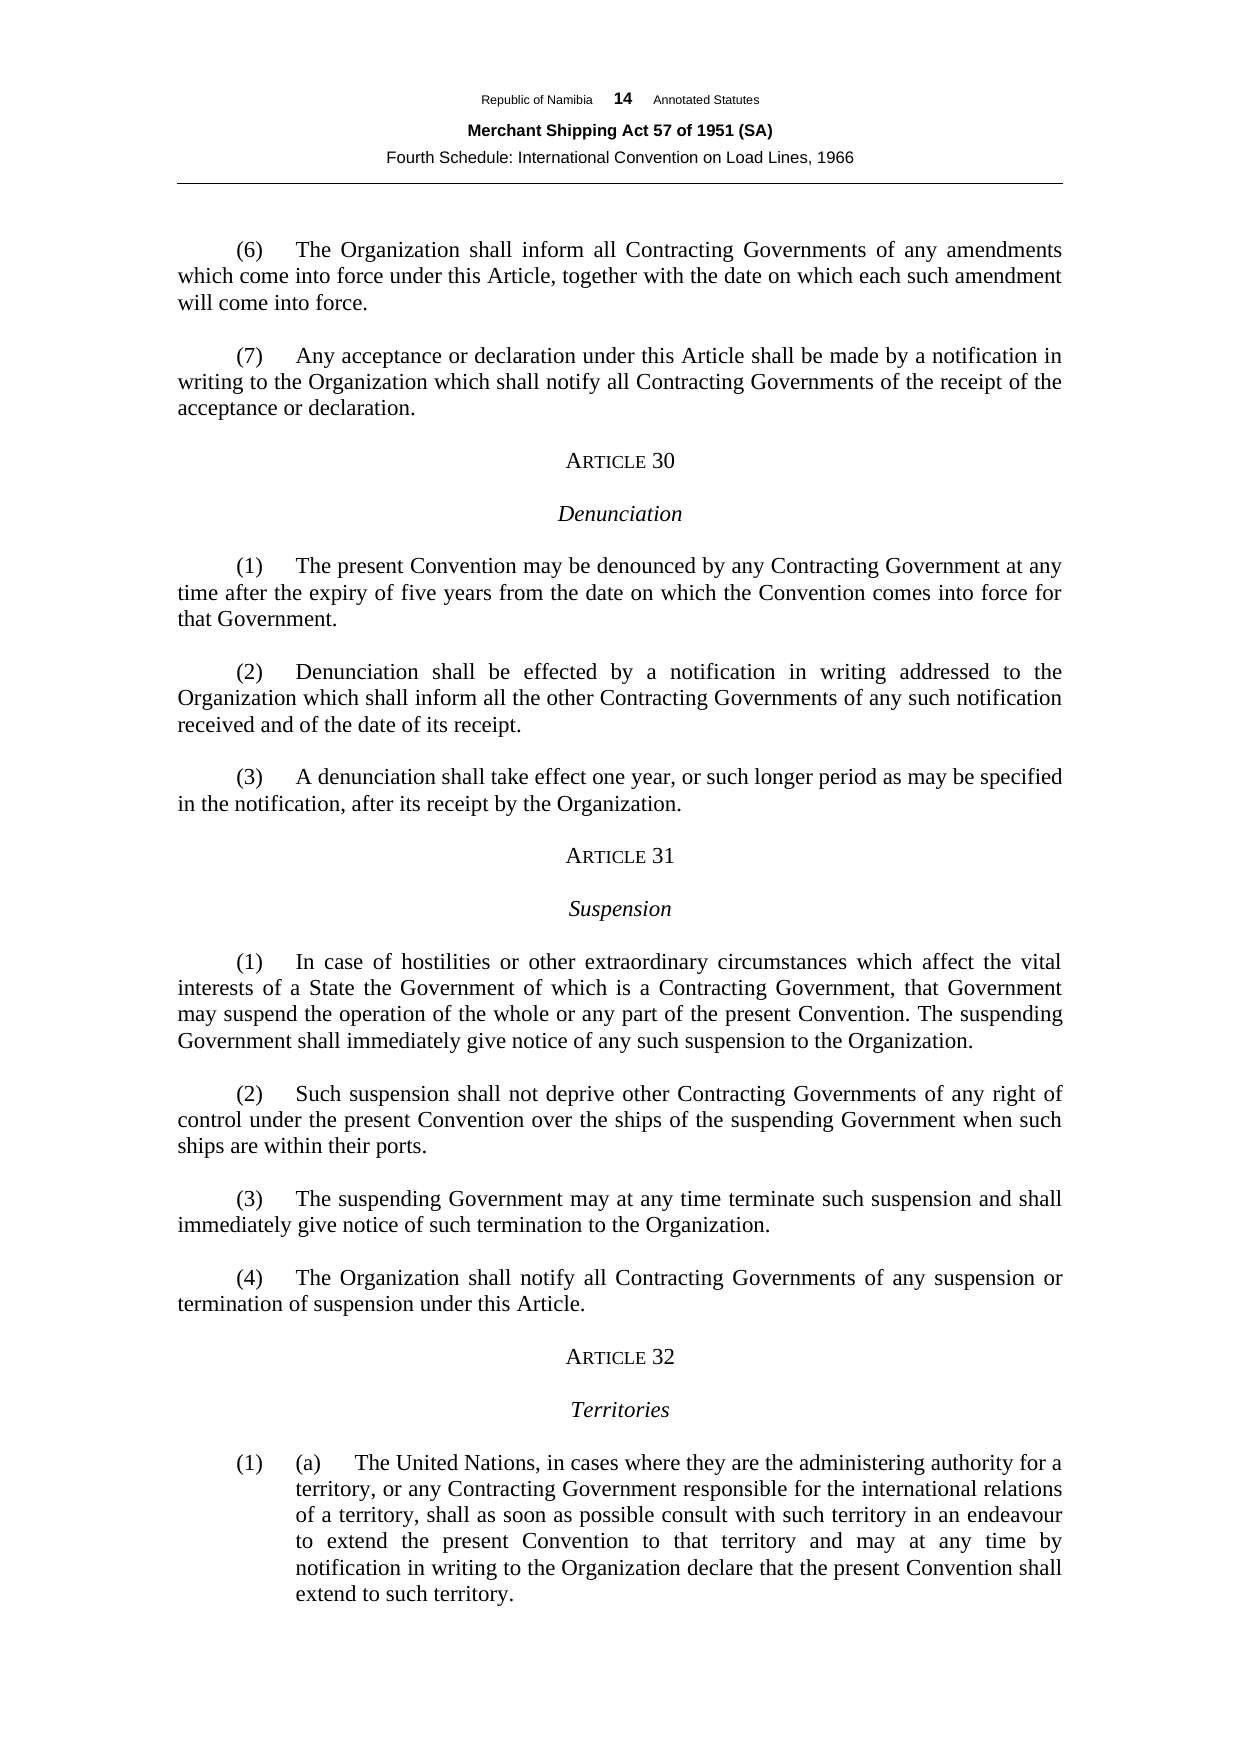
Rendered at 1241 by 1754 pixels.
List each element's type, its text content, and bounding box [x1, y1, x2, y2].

text (1) (a) The United Nations, in cases where they are the administering authority for a territory, or any Contracting Government responsible for the international relations of a territory, shall as soon as possible consult with such territory in an endeavour to extend the present Convention to that territory and may at any time by notification in writing to the Organization declare that the present Convention shall extend to such territory. [236, 1448, 1064, 1607]
text (4) The Organization shall notify all Contracting Governments of any suspension or termination of suspension under this Article. [177, 1264, 1064, 1317]
text Denunciation [177, 500, 1063, 526]
text Article 31 [177, 842, 1063, 869]
text (3) The suspending Government may at any time terminate such suspension and shall immediately give notice of such termination to the Organization. [177, 1185, 1064, 1238]
text Suspension [177, 895, 1063, 921]
text (3) A denunciation shall take effect one year, or such longer period as may be specified in the notification, after its receipt by the Organization. [177, 763, 1064, 816]
text (2) Denunciation shall be effected by a notification in writing addressed to the Organization which shall inform all the other Contracting Governments of any such notification received and of the date of its receipt. [177, 658, 1064, 737]
text (6) The Organization shall inform all Contracting Governments of any amendments which come into force under this Article, together with the date on which each such amendment will come into force. [177, 236, 1064, 315]
text (7) Any acceptance or declaration under this Article shall be made by a notification in writing to the Organization which shall notify all Contracting Governments of the receipt of the acceptance or declaration. [177, 342, 1064, 421]
text (1) In case of hostilities or other extraordinary circumstances which affect the vital interests of a State the Government of which is a Contracting Government, that Government may suspend the operation of the whole or any part of the present Convention. The suspending Government shall immediately give notice of any such suspension to the Organization. [177, 948, 1064, 1053]
text Article 32 [177, 1343, 1063, 1369]
text (2) Such suspension shall not deprive other Contracting Governments of any right of control under the present Convention over the ships of the suspending Government when such ships are within their ports. [177, 1079, 1064, 1159]
text Article 30 [177, 447, 1063, 473]
text (1) The present Convention may be denounced by any Contracting Government at any time after the expiry of five years from the date on which the Convention comes into force for that Government. [177, 552, 1064, 632]
text Territories [177, 1396, 1063, 1422]
